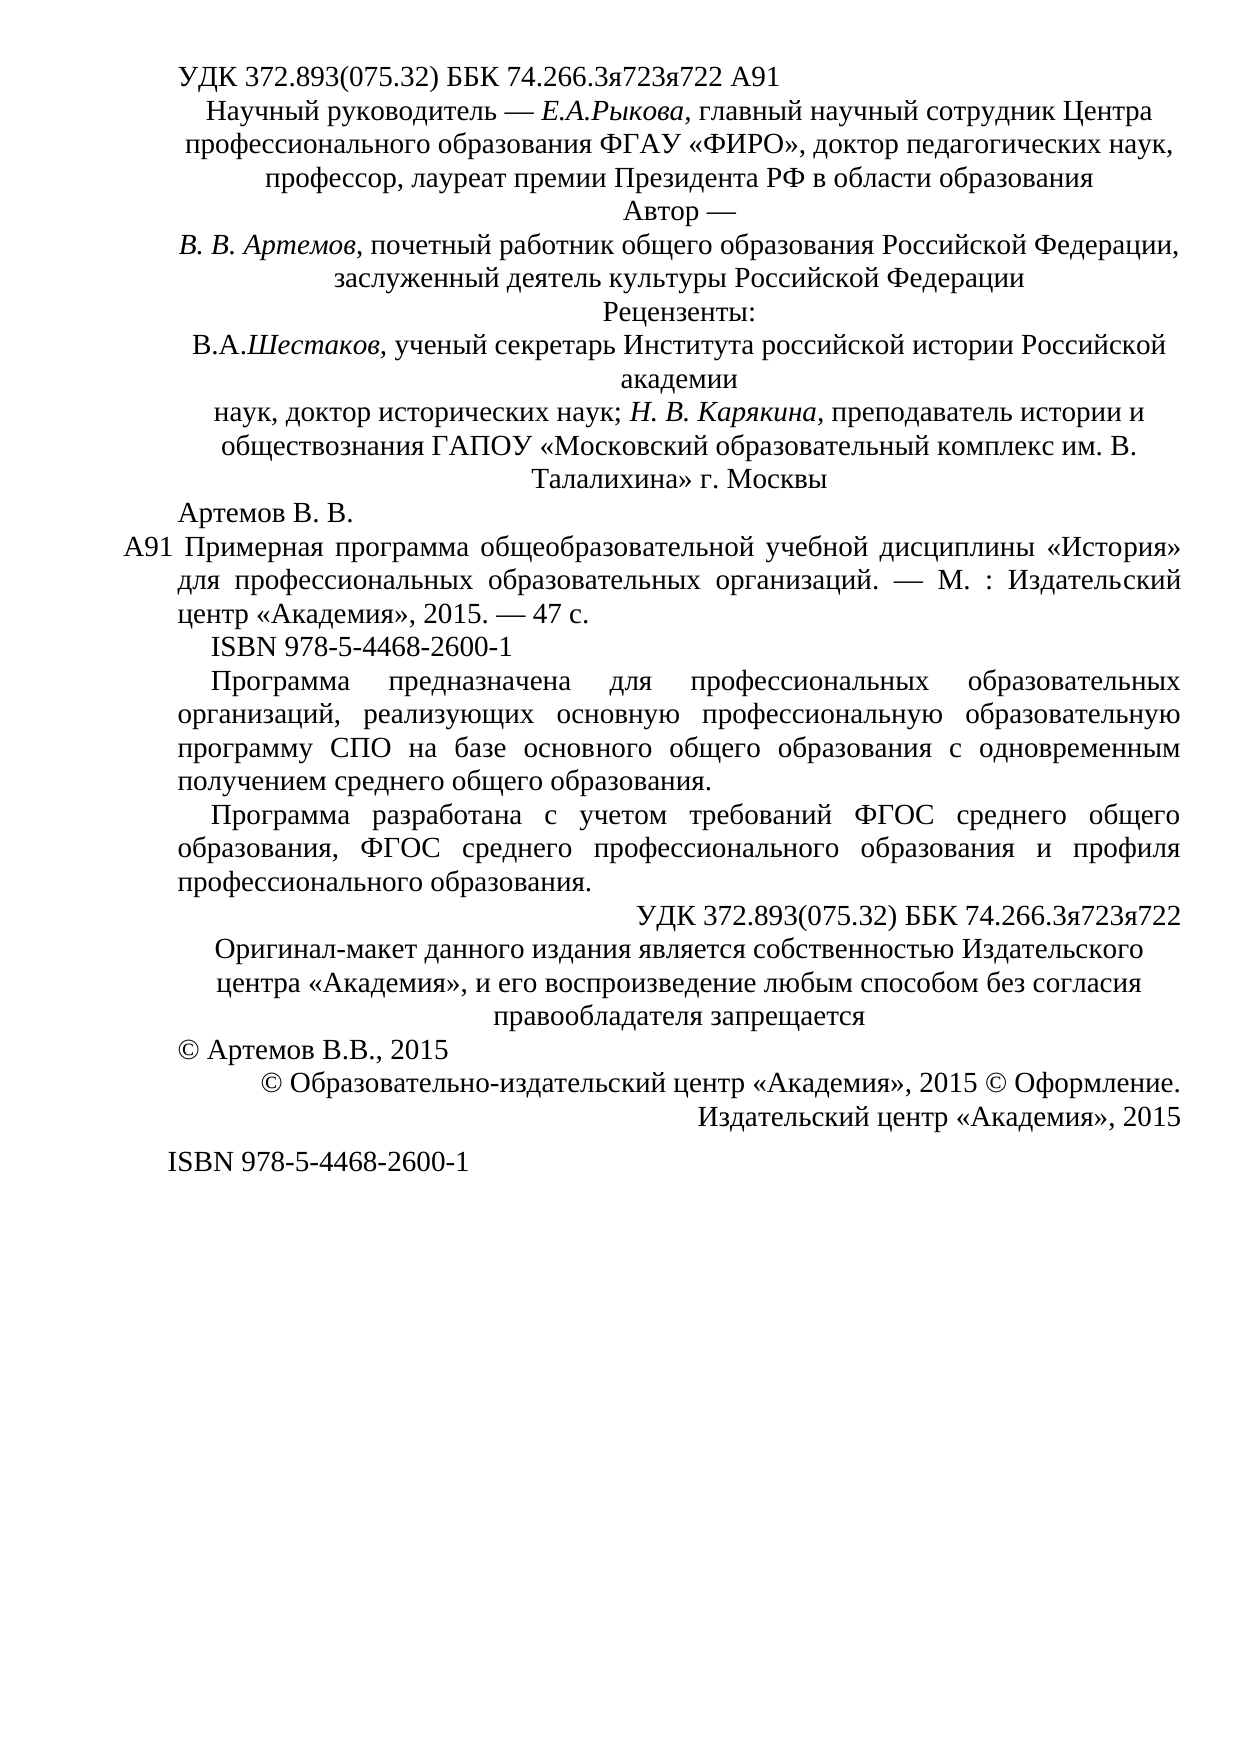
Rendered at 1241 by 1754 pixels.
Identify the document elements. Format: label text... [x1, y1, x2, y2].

text УДК 372.893(075.32) ББК 74.266.3я723я722 А91 [177, 59, 1181, 93]
text А91 Примерная программа общеобразовательной учебной дисциплины «История» для профессиональных образовательных организаций. — М. : Издательский центр «Академия», 2015. — 47 с. [123, 529, 1181, 629]
text Оригинал-макет данного издания является собственностью Издательского центра «Академия», и его воспроизведение любым способом без согласия правообладателя запрещается [177, 931, 1181, 1032]
text В.А.Шестаков, ученый секретарь Института российской истории Российской академии [177, 327, 1181, 394]
text В. В. Артемов, почетный работник общего образования Российской Федерации, заслуженный деятель культуры Российской Федерации [177, 227, 1181, 294]
text ISBN 978-5-4468-2600-1 [167, 1144, 470, 1178]
text ISBN 978-5-4468-2600-1 [177, 629, 1181, 663]
text Программа предназначена для профессиональных образовательных организаций, реализующих основную профессиональную образовательную программу СПО на базе основного общего образования с одновременным получением среднего общего образования. [177, 663, 1181, 797]
text Артемов В. В. [177, 495, 1181, 529]
text © Образовательно-издательский центр «Академия», 2015 © Оформление. Издательский центр «Академия», 2015 [177, 1065, 1181, 1132]
text наук, доктор исторических наук; Н. В. Карякина, преподаватель истории и обществознания ГАПОУ «Московский образовательный комплекс им. В. Талалихина» г. Москвы [177, 394, 1181, 495]
text Научный руководитель — Е.А.Рыкова, главный научный сотрудник Центра профессионального образования ФГАУ «ФИРО», доктор педагогических наук, профессор, лауреат премии Президента РФ в области образования [177, 93, 1181, 193]
text Рецензенты: [177, 294, 1181, 327]
text Программа разработана с учетом требований ФГОС среднего общего образования, ФГОС среднего профессионального образования и профиля профессионального образования. [177, 797, 1181, 898]
text УДК 372.893(075.32) ББК 74.266.3я723я722 [177, 898, 1181, 931]
text © Артемов В.В., 2015 [177, 1032, 1181, 1065]
text Автор — [177, 193, 1181, 227]
